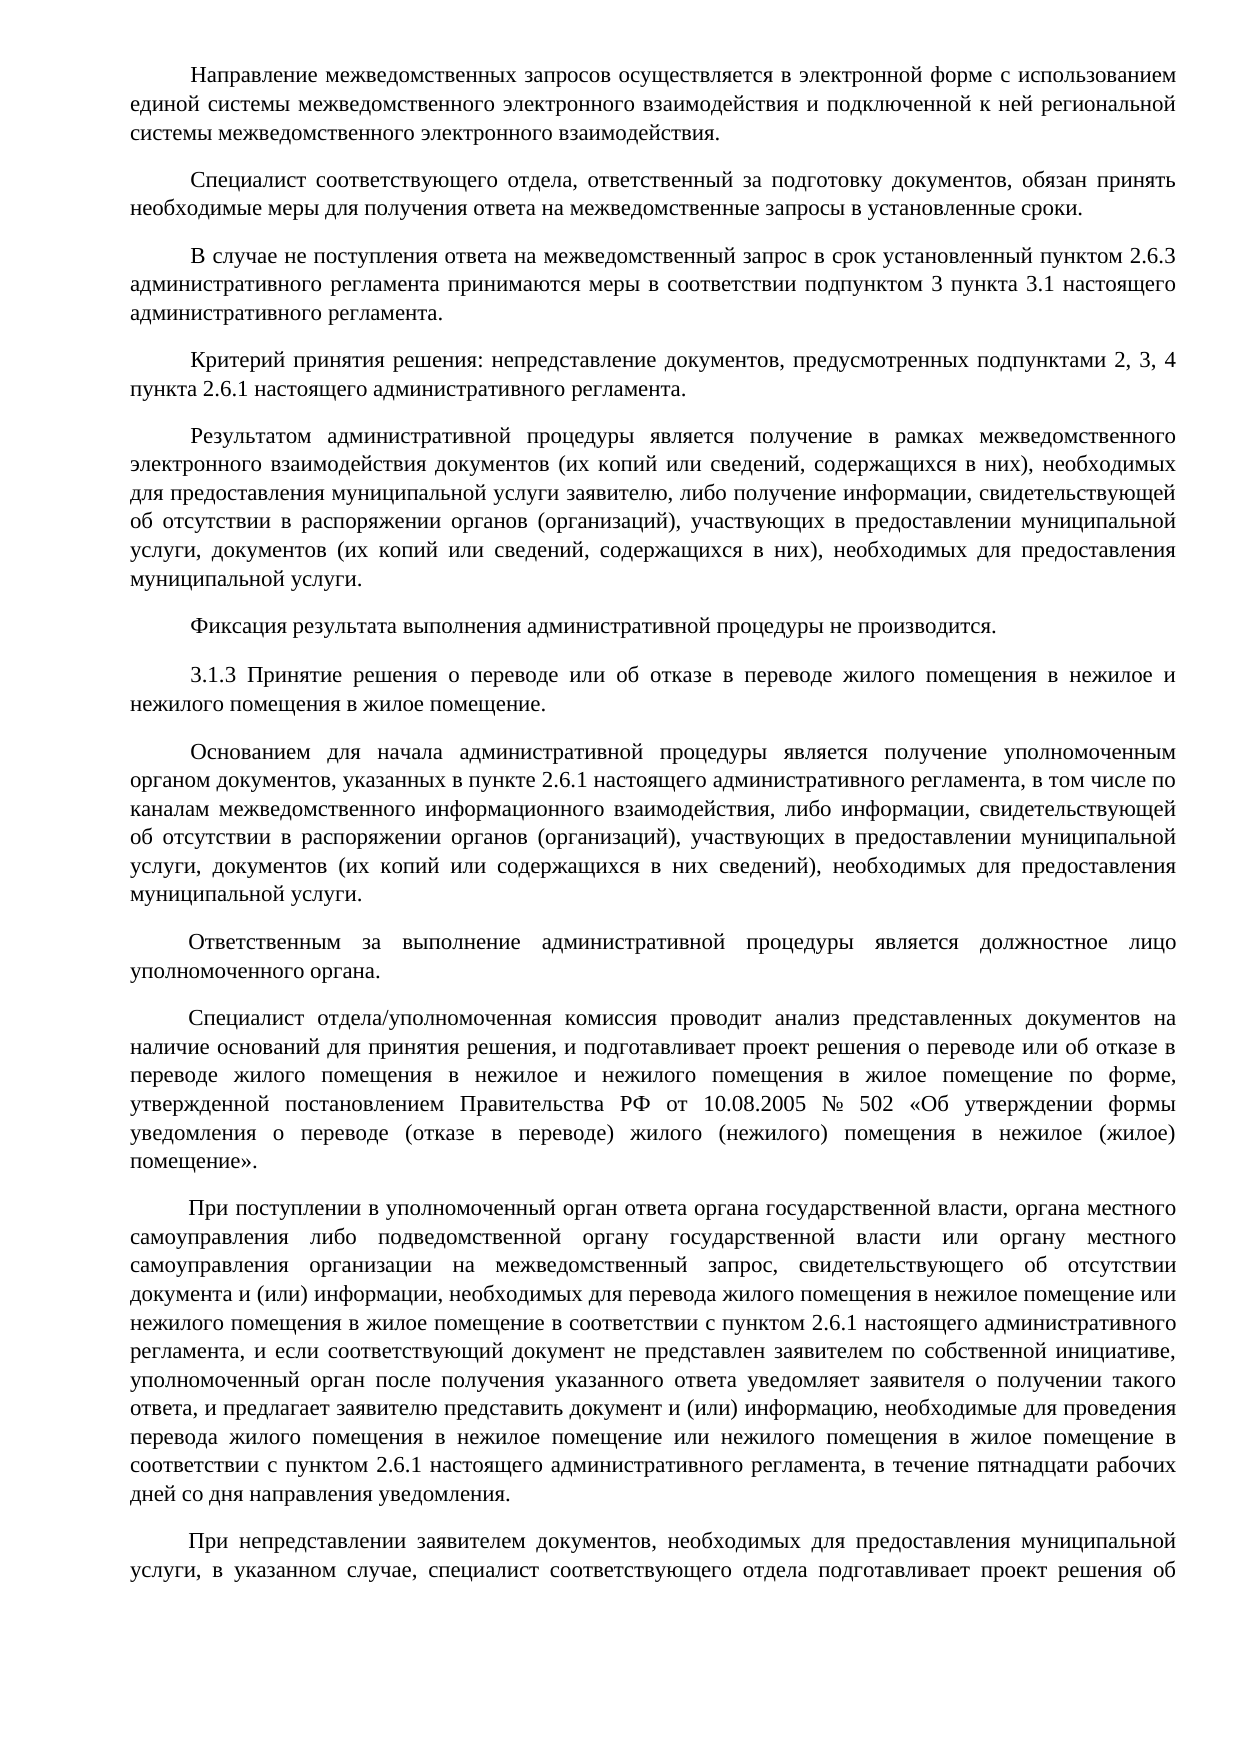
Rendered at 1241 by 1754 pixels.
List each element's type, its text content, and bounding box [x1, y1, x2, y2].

text Специалист соответствующего отдела, ответственный за подготовку документов, обязан принять необходимые меры для получения ответа на межведомственные запросы в установленные сроки. [130, 164, 1178, 221]
text Основанием для начала административной процедуры является получение уполномоченным органом документов, указанных в пункте 2.6.1 настоящего административного регламента, в том числе по каналам межведомственного информационного взаимодействия, либо информации, свидетельствующей об отсутствии в распоряжении органов (организаций), участвующих в предоставлении муниципальной услуги, документов (их копий или содержащихся в них сведений), необходимых для предоставления муниципальной услуги. [130, 736, 1178, 908]
text В случае не поступления ответа на межведомственный запрос в срок установленный пунктом 2.6.3 административного регламента принимаются меры в соответствии подпунктом 3 пункта 3.1 настоящего административного регламента. [130, 240, 1178, 326]
text 3.1.3 Принятие решения о переводе или об отказе в переводе жилого помещения в нежилое и нежилого помещения в жилое помещение. [130, 659, 1178, 717]
text При поступлении в уполномоченный орган ответа органа государственной власти, органа местного самоуправления либо подведомственной органу государственной власти или органу местного самоуправления организации на межведомственный запрос, свидетельствующего об отсутствии документа и (или) информации, необходимых для перевода жилого помещения в нежилое помещение или нежилого помещения в жилое помещение в соответствии с пунктом 2.6.1 настоящего административного регламента, и если соответствующий документ не представлен заявителем по собственной инициативе, уполномоченный орган после получения указанного ответа уведомляет заявителя о получении такого ответа, и предлагает заявителю представить документ и (или) информацию, необходимые для проведения перевода жилого помещения в нежилое помещение или нежилого помещения в жилое помещение в соответствии с пунктом 2.6.1 настоящего административного регламента, в течение пятнадцати рабочих дней со дня направления уведомления. [130, 1193, 1178, 1507]
text Направление межведомственных запросов осуществляется в электронной форме с использованием единой системы межведомственного электронного взаимодействия и подключенной к ней региональной системы межведомственного электронного взаимодействия. [130, 60, 1178, 146]
text Ответственным за выполнение административной процедуры является должностное лицо уполномоченного органа. [130, 926, 1178, 984]
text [130, 1526, 1178, 1583]
text Результатом административной процедуры является получение в рамках межведомственного электронного взаимодействия документов (их копий или сведений, содержащихся в них), необходимых для предоставления муниципальной услуги заявителю, либо получение информации, свидетельствующей об отсутствии в распоряжении органов (организаций), участвующих в предоставлении муниципальной услуги, документов (их копий или сведений, содержащихся в них), необходимых для предоставления муниципальной услуги. [130, 420, 1178, 592]
text Фиксация результата выполнения административной процедуры не производится. [130, 615, 1178, 638]
text Специалист отдела/уполномоченная комиссия проводит анализ представленных документов на наличие оснований для принятия решения, и подготавливает проект решения о переводе или об отказе в переводе жилого помещения в нежилое и нежилого помещения в жилое помещение по форме, утвержденной постановлением Правительства РФ от 10.08.2005 № 502 «Об утверждении формы уведомления о переводе (отказе в переводе) жилого (нежилого) помещения в нежилое (жилое) помещение». [130, 1003, 1178, 1174]
text Критерий принятия решения: непредставление документов, предусмотренных подпунктами 2, 3, 4 пункта 2.6.1 настоящего административного регламента. [130, 344, 1178, 402]
